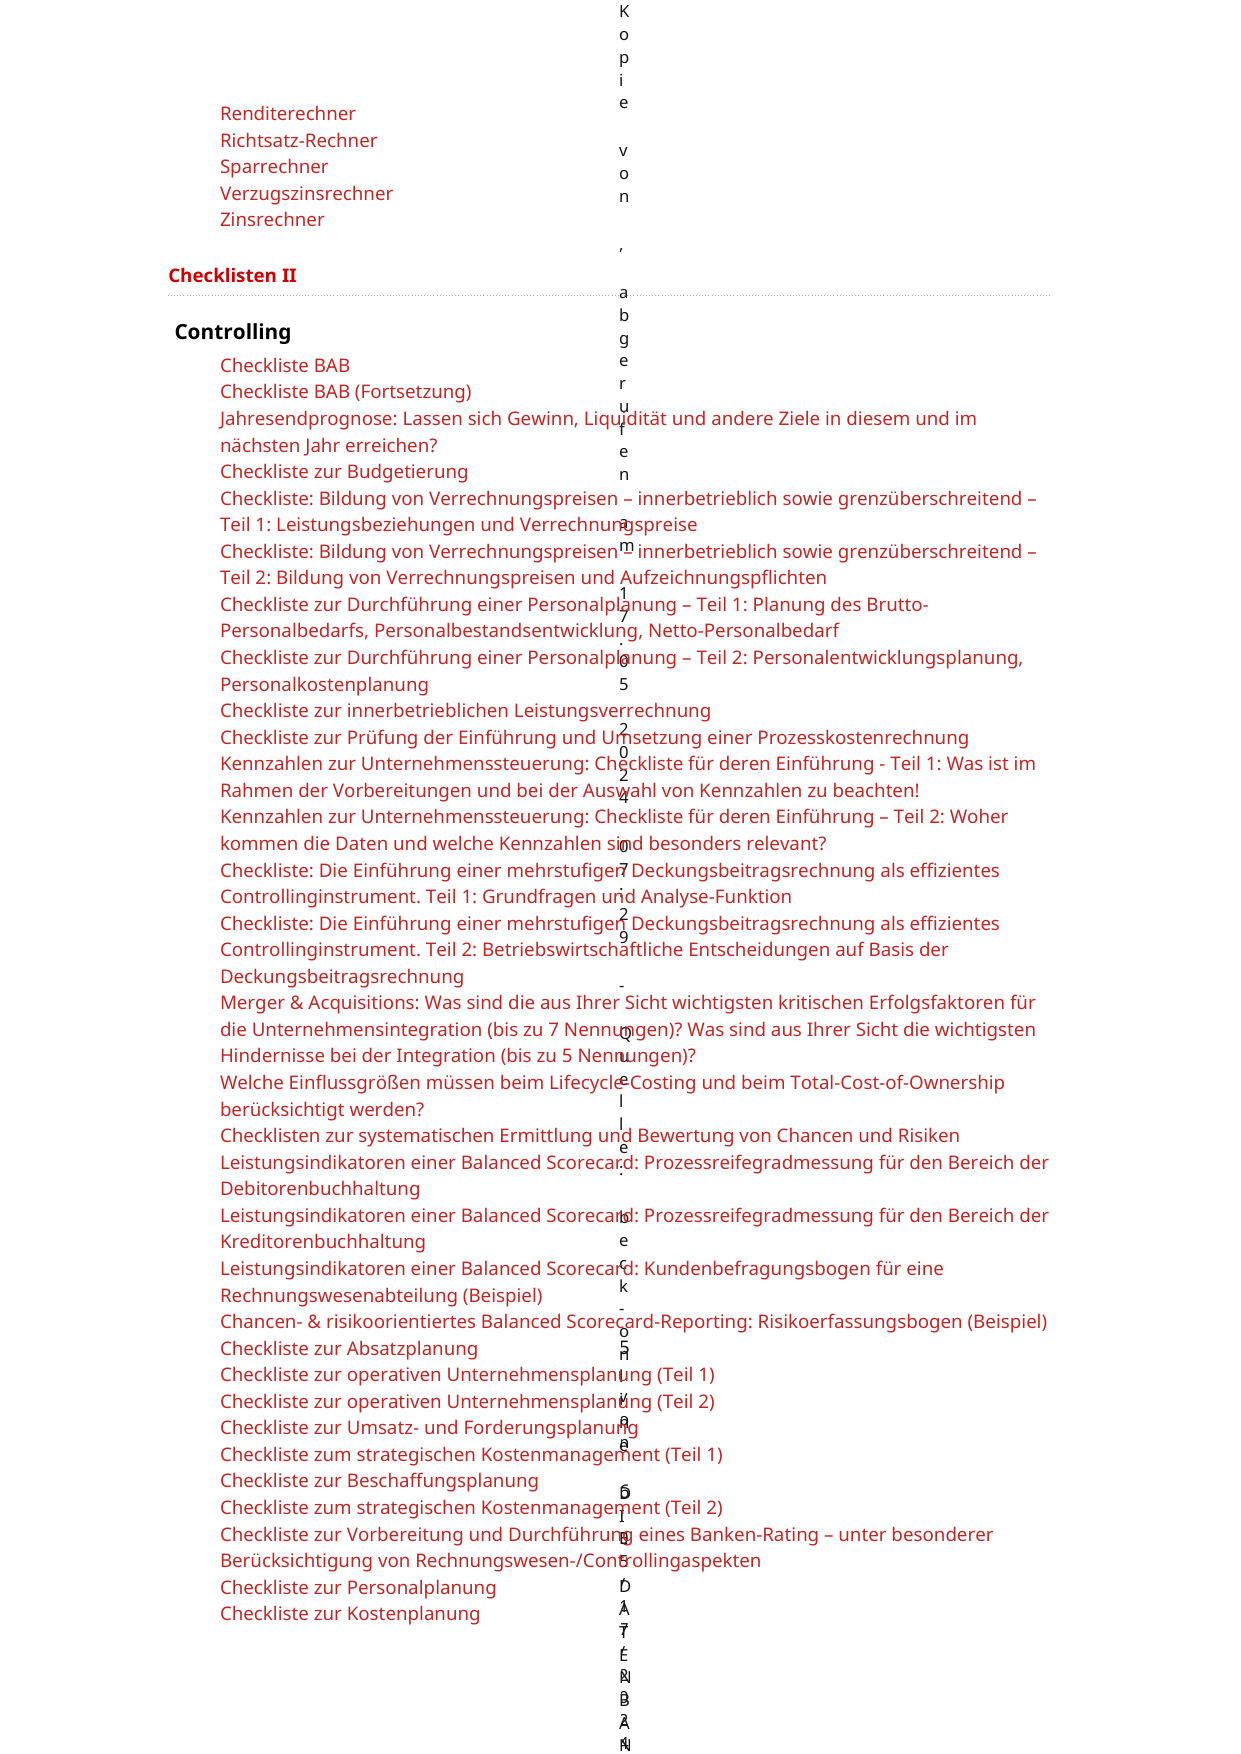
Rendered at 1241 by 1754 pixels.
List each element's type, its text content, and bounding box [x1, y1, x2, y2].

text Welche Einflussgrößen müssen beim Lifecycle-Costing und beim Total-Cost-of-Ownership berücksichtigt werden? [199, 1068, 1052, 1121]
text Checkliste zur Budgetierung [199, 457, 1052, 484]
text Richtsatz-Rechner [199, 126, 1052, 152]
text Merger & Acquisitions: Was sind die aus Ihrer Sicht wichtigsten kritischen Erfolgsfaktoren für die Unternehmensintegration (bis zu 7 Nennungen)? Was sind aus Ihrer Sicht die wichtigsten Hindernisse bei der Integration (bis zu 5 Nennungen)? [199, 989, 1052, 1068]
text Checkliste zur innerbetrieblichen Leistungsverrechnung [199, 696, 1052, 723]
text Checkliste: Bildung von Verrechnungspreisen – innerbetrieblich sowie grenzüberschreitend – Teil 2: Bildung von Verrechnungspreisen und Aufzeichnungspflichten [199, 537, 1052, 590]
text Kennzahlen zur Unternehmenssteuerung: Checkliste für deren Einführung – Teil 2: Woher kommen die Daten und welche Kennzahlen sind besonders relevant? [199, 803, 1052, 856]
text Checkliste zur Durchführung einer Personalplanung – Teil 1: Planung des Brutto-Personalbedarfs, Personalbestandsentwicklung, Netto-Personalbedarf [199, 590, 1052, 643]
text Checkliste zur Personalplanung [199, 1573, 1052, 1599]
text Checkliste zur operativen Unternehmensplanung (Teil 2) [199, 1387, 1052, 1414]
text Checkliste BAB [220, 351, 1052, 378]
text Checkliste zur Vorbereitung und Durchführung eines Banken-Rating – unter besonderer Berücksichtigung von Rechnungswesen-/​Controllingaspekten [199, 1520, 1052, 1573]
text Checkliste zur operativen Unternehmensplanung (Teil 1) [199, 1361, 1052, 1387]
text Jahresendprognose: Lassen sich Gewinn, Liquidität und andere Ziele in diesem und im nächsten Jahr erreichen? [199, 404, 1052, 457]
text Checklisten II [168, 256, 1050, 296]
text Leistungsindikatoren einer Balanced Scorecard: Prozessreifegradmessung für den Bereich der Debitorenbuchhaltung [199, 1148, 1052, 1201]
text Checkliste: Die Einführung einer mehrstufigen Deckungsbeitragsrechnung als effizientes Controllinginstrument. Teil 1: Grundfragen und Analyse-Funktion [199, 856, 1052, 909]
text Zinsrechner [199, 206, 1052, 232]
text Verzugszinsrechner [199, 179, 1052, 206]
text Checkliste zur Prüfung der Einführung und Umsetzung einer Prozesskostenrechnung [199, 723, 1052, 749]
text Chancen- & risikoorientiertes Balanced Scorecard-Reporting: Risikoerfassungsbogen (Beispiel) [199, 1307, 1052, 1334]
text Kennzahlen zur Unternehmenssteuerung: Checkliste für deren Einführung - Teil 1: Was ist im Rahmen der Vorbereitungen und bei der Auswahl von Kennzahlen zu beachten! [199, 749, 1052, 803]
text Checkliste: Die Einführung einer mehrstufigen Deckungsbeitragsrechnung als effizientes Controllinginstrument. Teil 2: Betriebswirtschaftliche Entscheidungen auf Basis der Deckungsbeitragsrechnung [199, 909, 1052, 989]
text Checkliste zur Absatzplanung [199, 1334, 1052, 1361]
text Leistungsindikatoren einer Balanced Scorecard: Prozessreifegradmessung für den Bereich der Kreditorenbuchhaltung [199, 1201, 1052, 1254]
text Leistungsindikatoren einer Balanced Scorecard: Kundenbefragungsbogen für eine Rechnungswesenabteilung (Beispiel) [199, 1254, 1052, 1307]
text Renditerechner [199, 99, 1052, 126]
text Checklisten zur systematischen Ermittlung und Bewertung von Chancen und Risiken [199, 1121, 1052, 1148]
text Checkliste zur Beschaffungsplanung [199, 1467, 1052, 1493]
text Checkliste zur Kostenplanung [199, 1599, 1052, 1626]
text Checkliste zum strategischen Kostenmanagement (Teil 2) [199, 1493, 1052, 1520]
text Controlling [168, 302, 1051, 350]
text Checkliste zur Durchführung einer Personalplanung – Teil 2: Personalentwicklungsplanung, Personalkostenplanung [199, 643, 1052, 696]
text Checkliste: Bildung von Verrechnungspreisen – innerbetrieblich sowie grenzüberschreitend – Teil 1: Leistungsbeziehungen und Verrechnungspreise [199, 484, 1052, 537]
text Checkliste zum strategischen Kostenmanagement (Teil 1) [199, 1440, 1052, 1467]
text Checkliste BAB (Fortsetzung) [199, 378, 1052, 404]
text Sparrechner [199, 152, 1052, 179]
text Checkliste zur Umsatz- und Forderungsplanung [199, 1414, 1052, 1440]
